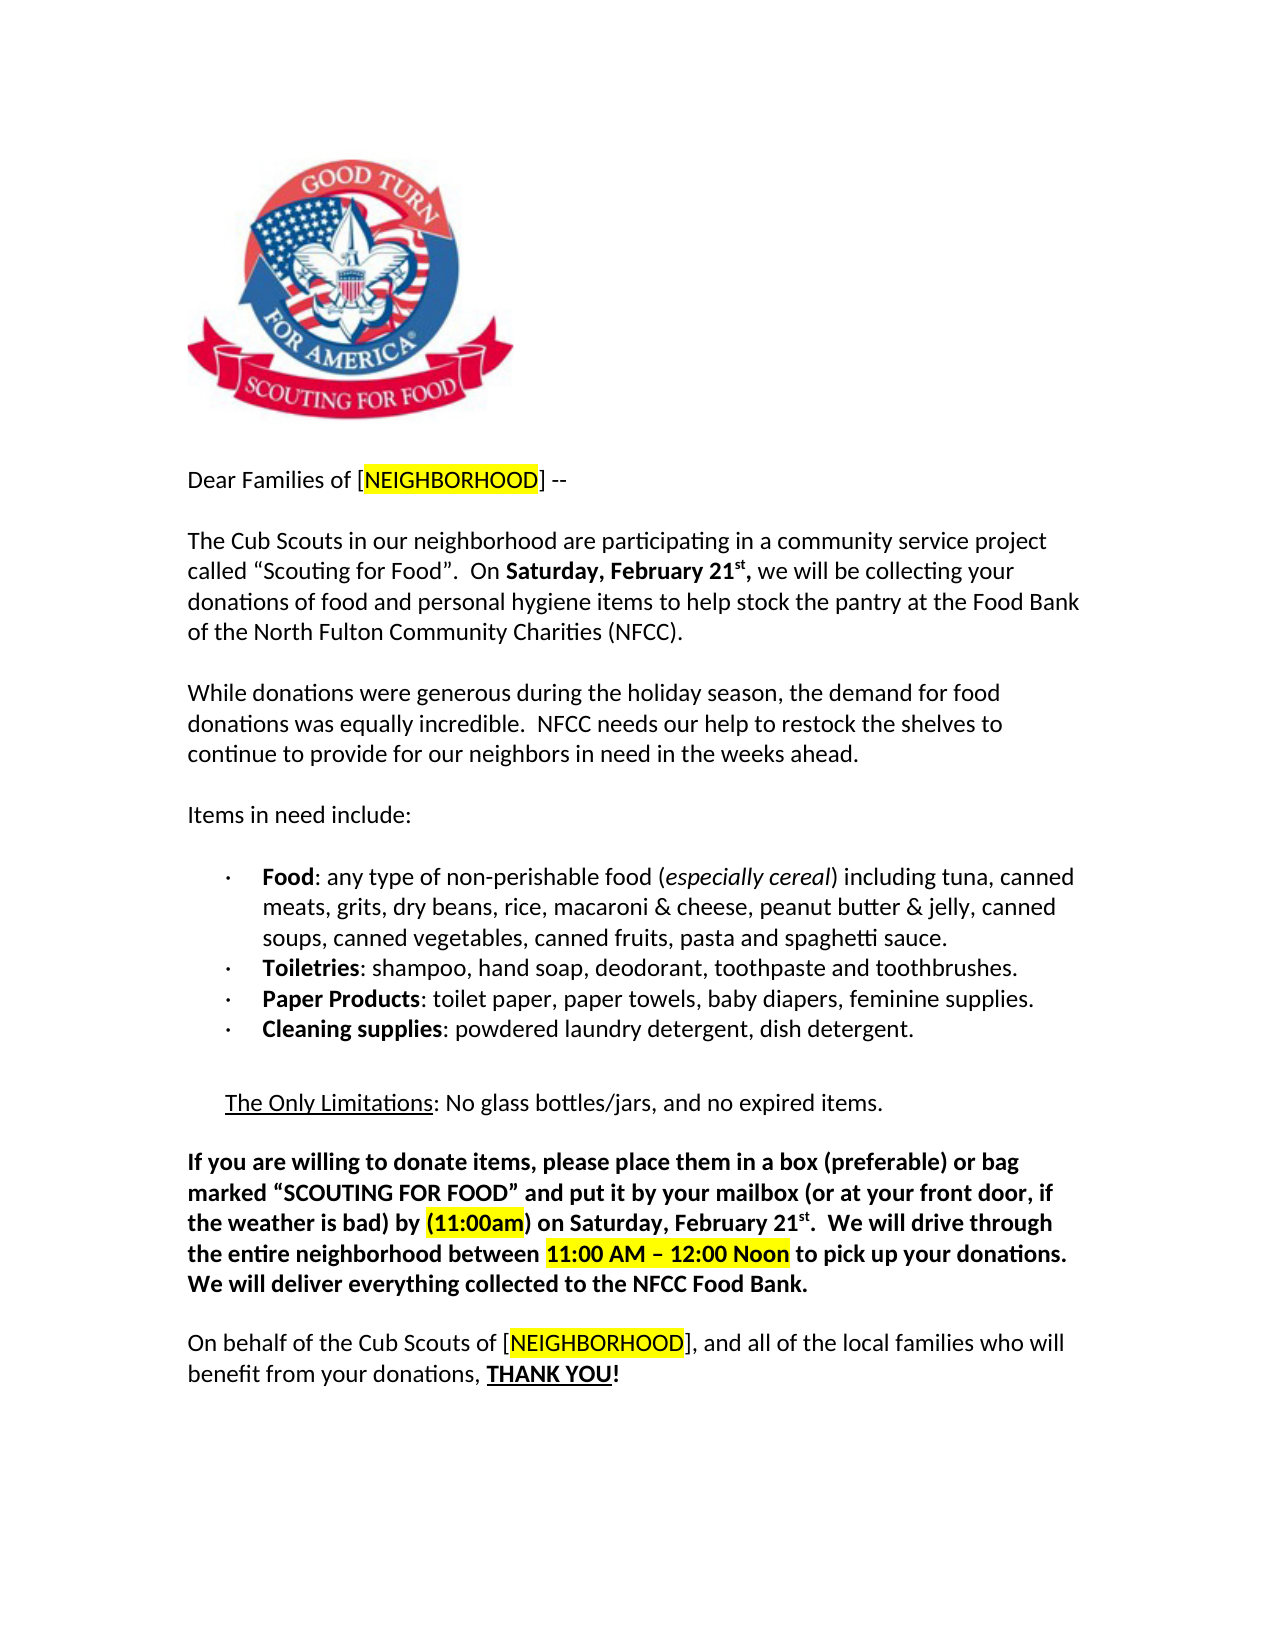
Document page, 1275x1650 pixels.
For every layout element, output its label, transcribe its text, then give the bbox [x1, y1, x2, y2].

text The Only Limitations: No glass bottles/jars, and no expired items. [225, 1087, 1087, 1117]
text On behalf of the Cub Scouts of [NEIGHBORHOOD], and all of the local families who will benefit from your donations, THANK YOU! [187, 1327, 1087, 1388]
text While donations were generous during the holiday season, the demand for food donations was equally incredible. NFCC needs our help to restock the shelves to continue to provide for our neighbors in need in the weeks ahead. [187, 678, 1087, 769]
list Paper Products: toilet paper, paper towels, baby diapers, feminine supplies. [225, 983, 1087, 1013]
text Items in need include: [187, 800, 1087, 830]
list Food: any type of non-perishable food (especially cereal) including tuna, canned meats, grits, dry beans, rice, macaroni & cheese, peanut butter & jelly, canned soups, canned vegetables, canned fruits, pasta and spaghetti sauce. [225, 861, 1087, 952]
text Dear Families of [NEIGHBORHOOD] -- [187, 464, 364, 494]
text Dear Families of [NEIGHBORHOOD] -- [538, 464, 1087, 494]
text The Cub Scouts in our neighborhood are participating in a community service project called “Scouting for Food”. On Saturday, February 21st, we will be collecting your donations of food and personal hygiene items to help stock the pantry at the Food Bank of the North Fulton Community Charities (NFCC). [187, 525, 1087, 647]
picture [187, 150, 525, 436]
list Cleaning supplies: powdered laundry detergent, dish detergent. [225, 1013, 1087, 1044]
list Toiletries: shampoo, hand soap, deodorant, toothpaste and toothbrushes. [225, 952, 1087, 983]
text If you are willing to donate items, please place them in a box (preferable) or bag marked “SCOUTING FOR FOOD” and put it by your mailbox (or at your front door, if the weather is bad) by (11:00am) on Saturday, February 21st. We will drive through the entire neighborhood between 11:00 AM – 12:00 Noon to pick up your donations. We will deliver everything collected to the NFCC Food Bank. [187, 1146, 1087, 1299]
